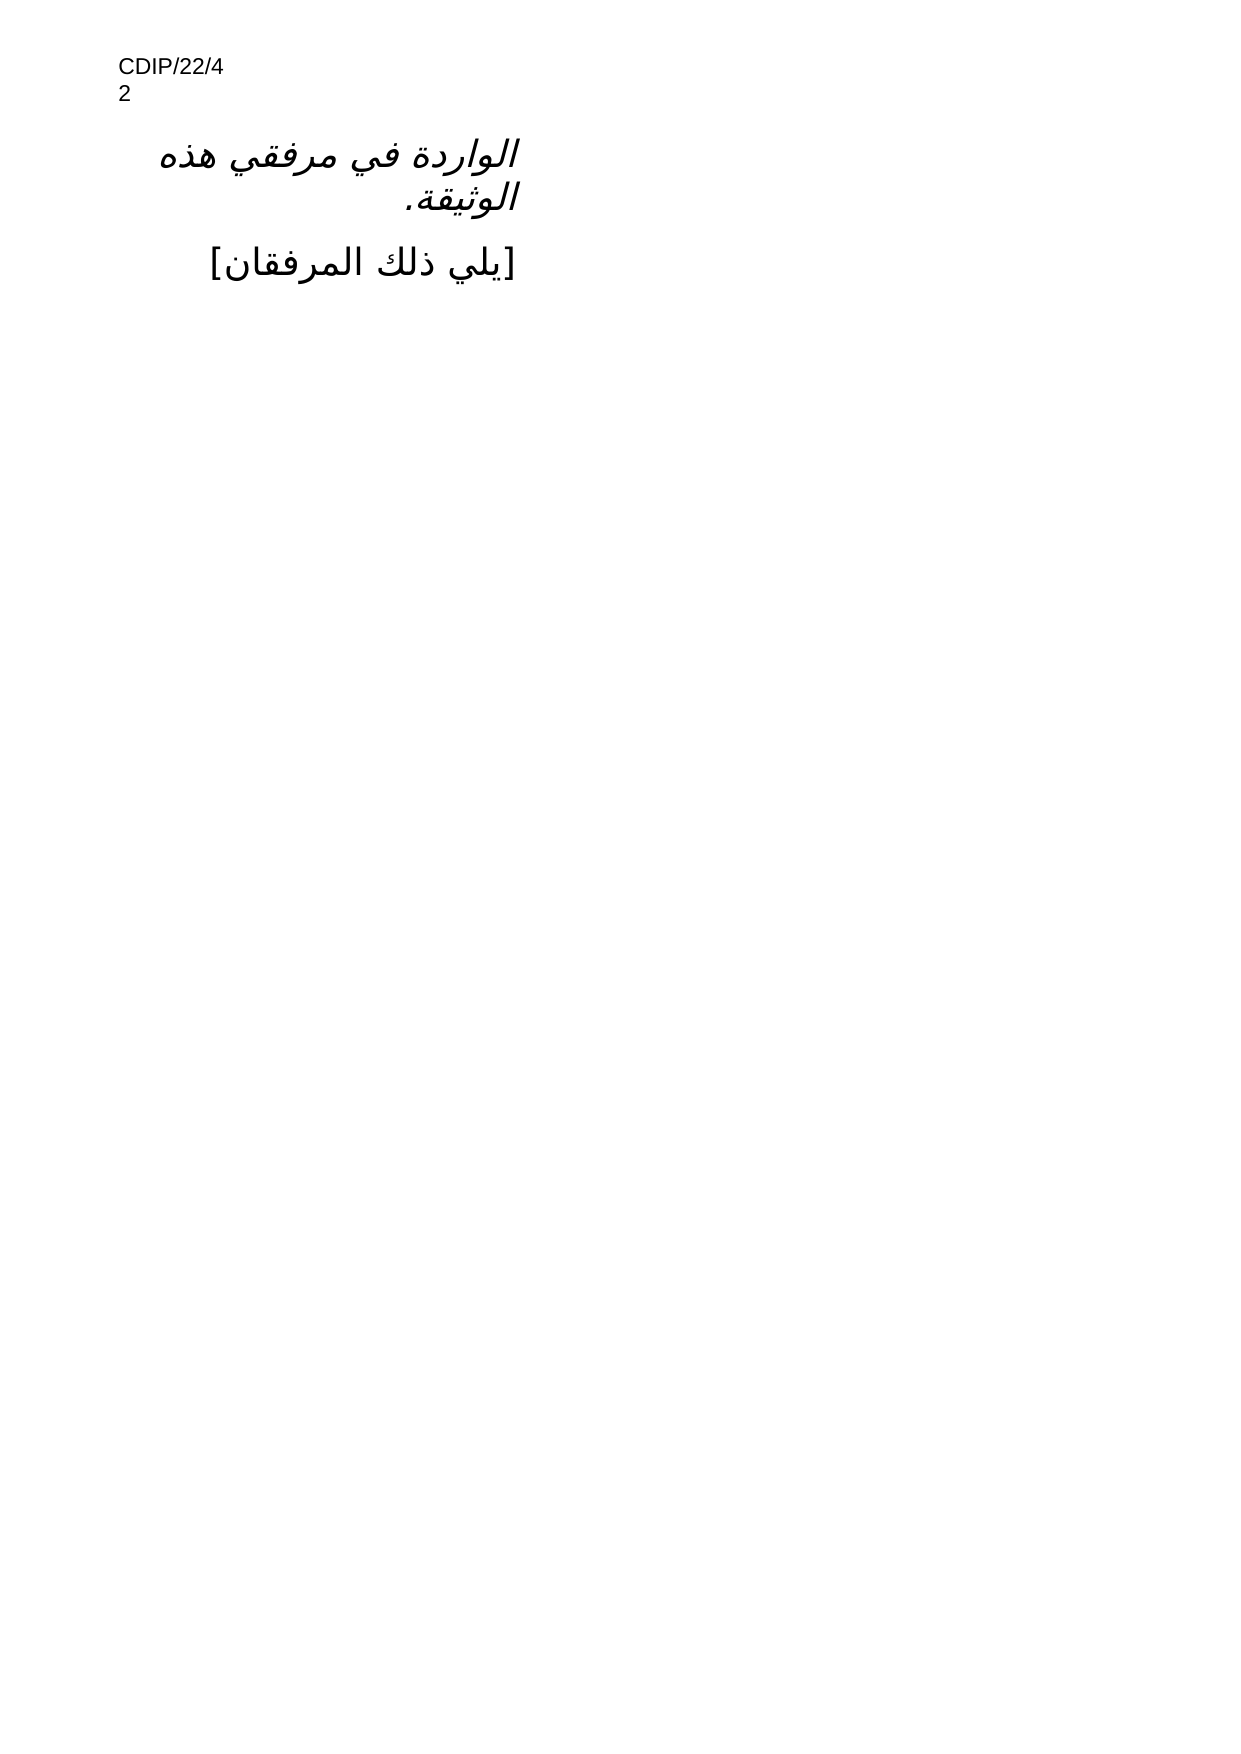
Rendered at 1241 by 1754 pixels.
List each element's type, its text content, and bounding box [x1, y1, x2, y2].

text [118, 132, 516, 219]
text [يلي ذلك المرفقان] [118, 240, 516, 284]
